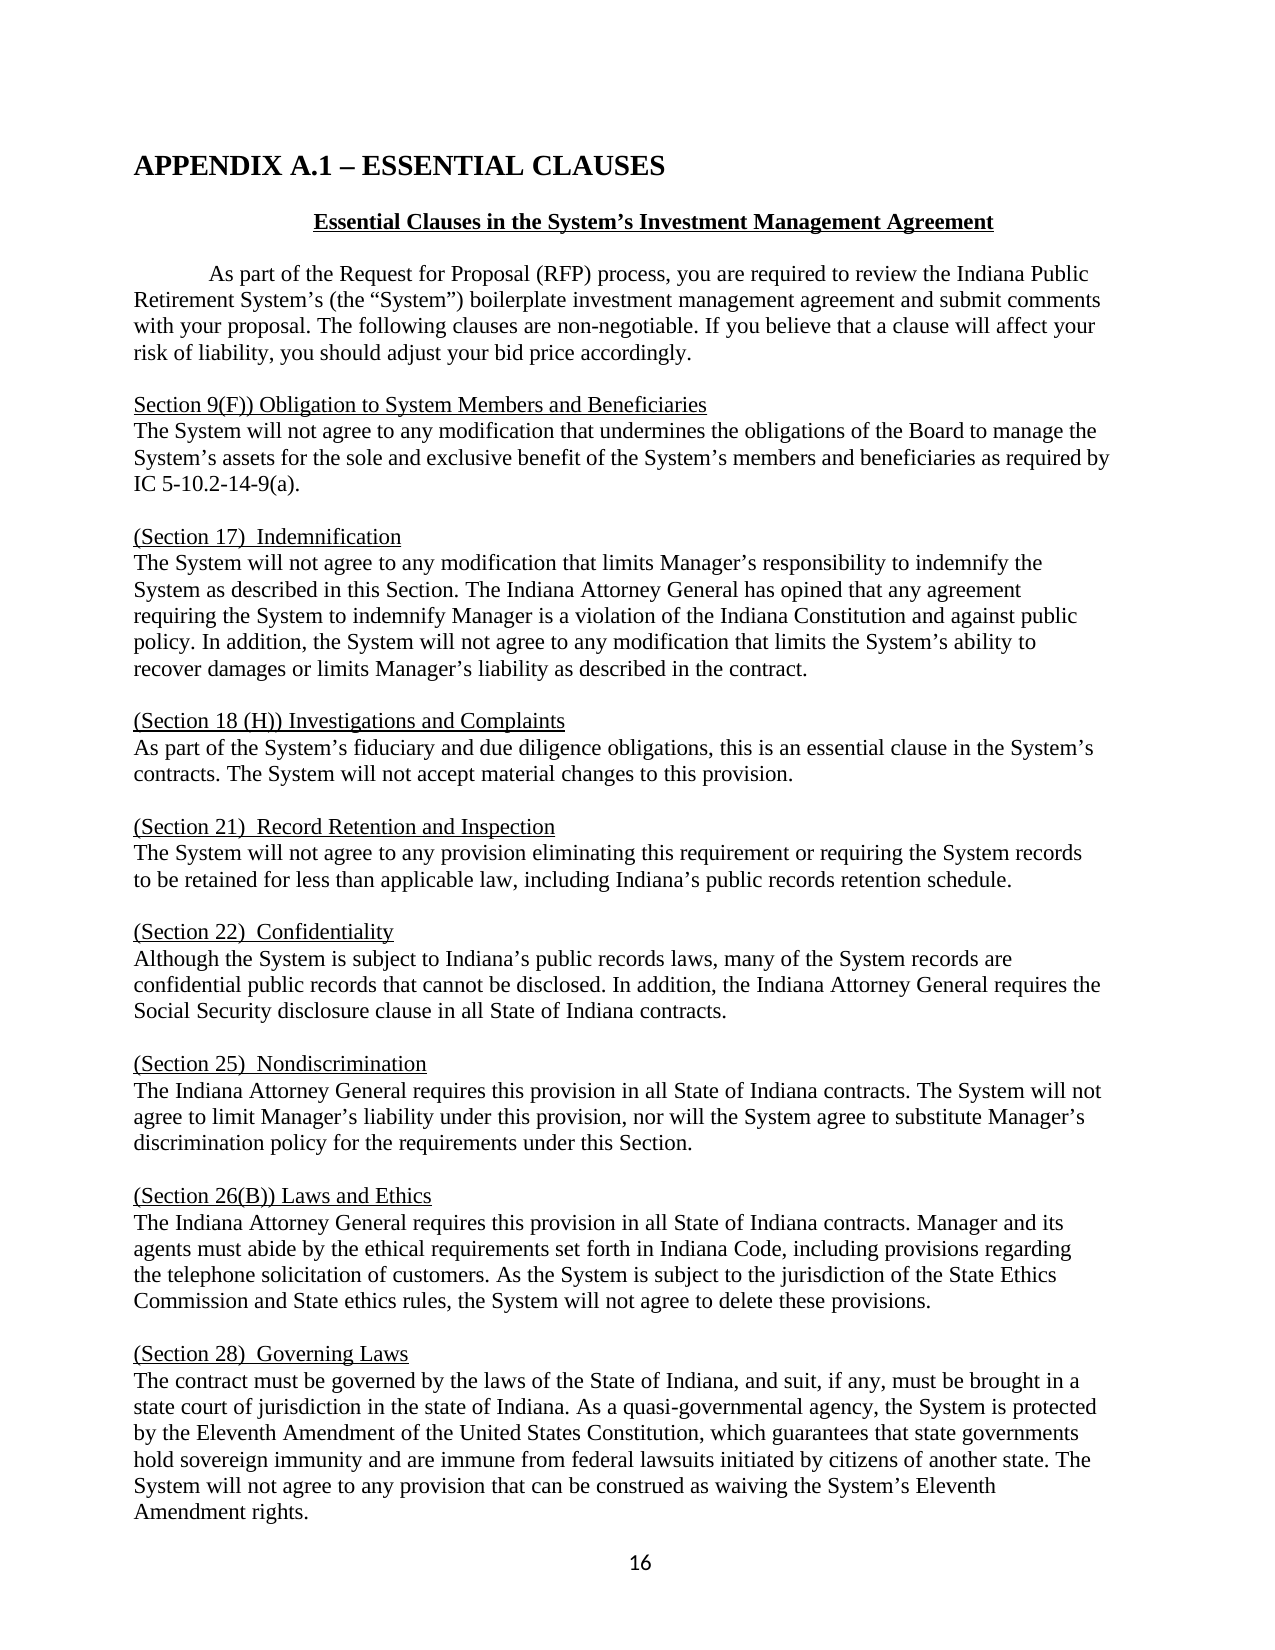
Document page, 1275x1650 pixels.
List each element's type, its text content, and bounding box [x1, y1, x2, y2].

text (Section 21) Record Retention and Inspection [133, 813, 1125, 839]
text The contract must be governed by the laws of the State of Indiana, and suit, if any, must be brought in a state court of jurisdiction in the state of Indiana. As a quasi-governmental agency, the System is protected by the Eleventh Amendment of the United States Constitution, which guarantees that state governments hold sovereign immunity and are immune from federal lawsuits initiated by citizens of another state. The System will not agree to any provision that can be construed as waiving the System’s Eleventh Amendment rights. [133, 1367, 1108, 1525]
text Section 9(F)) Obligation to System Members and Beneficiaries [133, 391, 1125, 417]
text As part of the System’s fiduciary and due diligence obligations, this is an essential clause in the System’s contracts. The System will not accept material changes to this provision. [133, 734, 1108, 787]
text (Section 26(B)) Laws and Ethics [133, 1182, 1125, 1208]
text (Section 17) Indemnification [133, 523, 1125, 549]
text As part of the Request for Proposal (RFP) process, you are required to review the Indiana Public Retirement System’s (the “System”) boilerplate investment management agreement and submit comments with your proposal. The following clauses are non-negotiable. If you believe that a clause will affect your risk of liability, you should adjust your bid price accordingly. [133, 259, 1107, 365]
subtitle Essential Clauses in the System’s Investment Management Agreement [313, 208, 1125, 234]
subtitle APPENDIX A.1 – ESSENTIAL CLAUSES [133, 148, 1125, 181]
text (Section 18 (H)) Investigations and Complaints [133, 708, 1125, 734]
text Although the System is subject to Indiana’s public records laws, many of the System records are confidential public records that cannot be disclosed. In addition, the Indiana Attorney General requires the Social Security disclosure clause in all State of Indiana contracts. [133, 945, 1108, 1024]
text (Section 28) Governing Laws [133, 1340, 1125, 1367]
text The Indiana Attorney General requires this provision in all State of Indiana contracts. The System will not agree to limit Manager’s liability under this provision, nor will the System agree to substitute Manager’s discrimination policy for the requirements under this Section. [133, 1077, 1108, 1156]
text The System will not agree to any provision eliminating this requirement or requiring the System records to be retained for less than applicable law, including Indiana’s public records retention schedule. [133, 839, 1098, 892]
text The System will not agree to any modification that undermines the obligations of the Board to manage the System’s assets for the sole and exclusive benefit of the System’s members and beneficiaries as required by IC 5-10.2-14-9(a). [133, 417, 1125, 497]
text (Section 22) Confidentiality [133, 918, 1125, 945]
text (Section 25) Nondiscrimination [133, 1050, 1125, 1077]
text The Indiana Attorney General requires this provision in all State of Indiana contracts. Manager and its agents must abide by the ethical requirements set forth in Indiana Code, including provisions regarding the telephone solicitation of customers. As the System is subject to the jurisdiction of the State Ethics Commission and State ethics rules, the System will not agree to delete these provisions. [133, 1208, 1098, 1314]
text The System will not agree to any modification that limits Manager’s responsibility to indemnify the System as described in this Section. The Indiana Attorney General has opined that any agreement requiring the System to indemnify Manager is a violation of the Indiana Constitution and against public policy. In addition, the System will not agree to any modification that limits the System’s ability to recover damages or limits Manager’s liability as described in the contract. [133, 549, 1098, 681]
